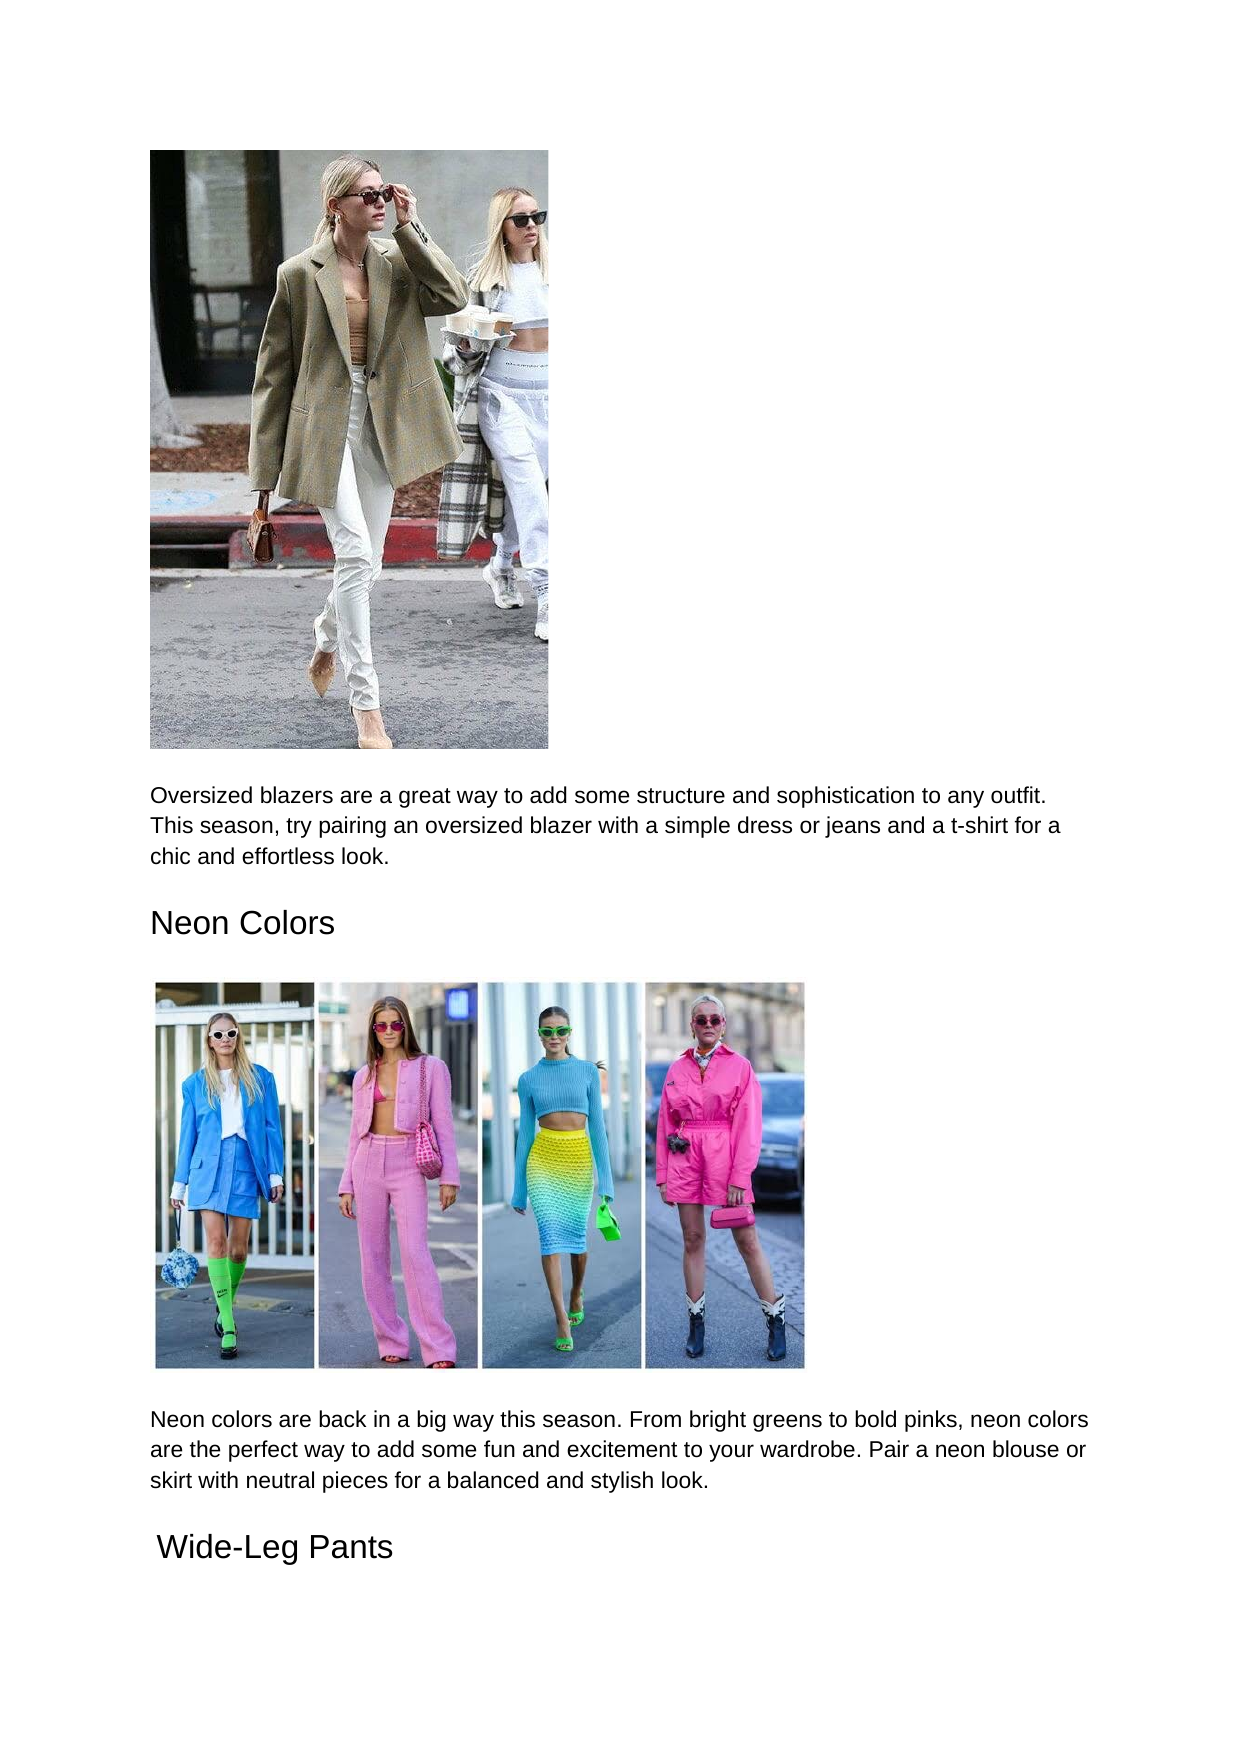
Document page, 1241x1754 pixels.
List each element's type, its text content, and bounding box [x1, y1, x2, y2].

picture [150, 977, 808, 1373]
text Neon colors are back in a big way this season. From bright greens to bold pinks, neon colors are the perfect way to add some fun and excitement to your wardrobe. Pair a neon blouse or skirt with neutral pieces for a balanced and stylish look. [150, 1406, 1090, 1493]
picture [150, 150, 549, 749]
text Oversized blazers are a great way to add some structure and sophistication to any outfit. This season, try pairing an oversized blazer with a simple dress or jeans and a t-shirt for a chic and effortless look. [150, 782, 1090, 869]
text Wide-Leg Pants [150, 1527, 1090, 1566]
text Neon Colors [150, 903, 1090, 941]
